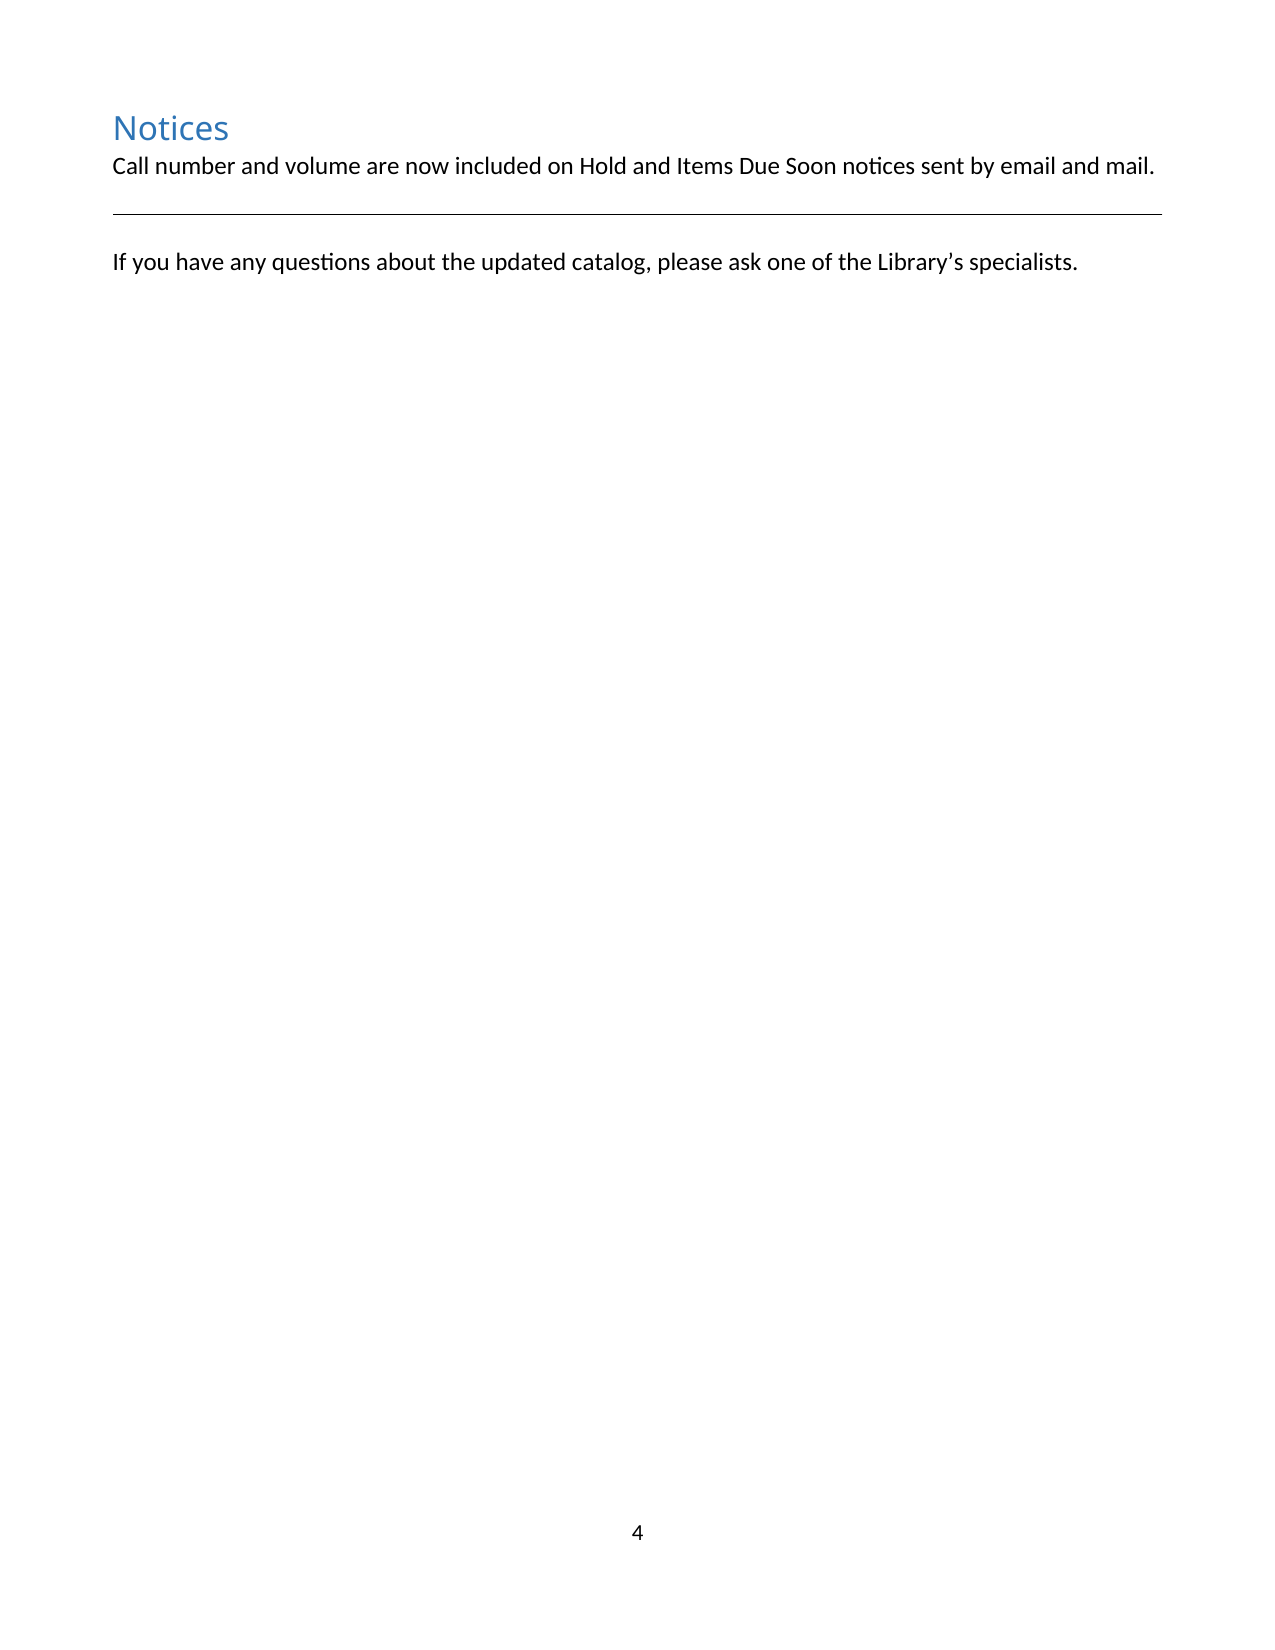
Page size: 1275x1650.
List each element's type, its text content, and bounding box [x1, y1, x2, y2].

text If you have any questions about the updated catalog, please ask one of the Library’s specialists. [112, 246, 1162, 276]
text Call number and volume are now included on Hold and Items Due Soon notices sent by email and mail. [112, 150, 1162, 181]
subtitle Notices [112, 105, 1162, 150]
